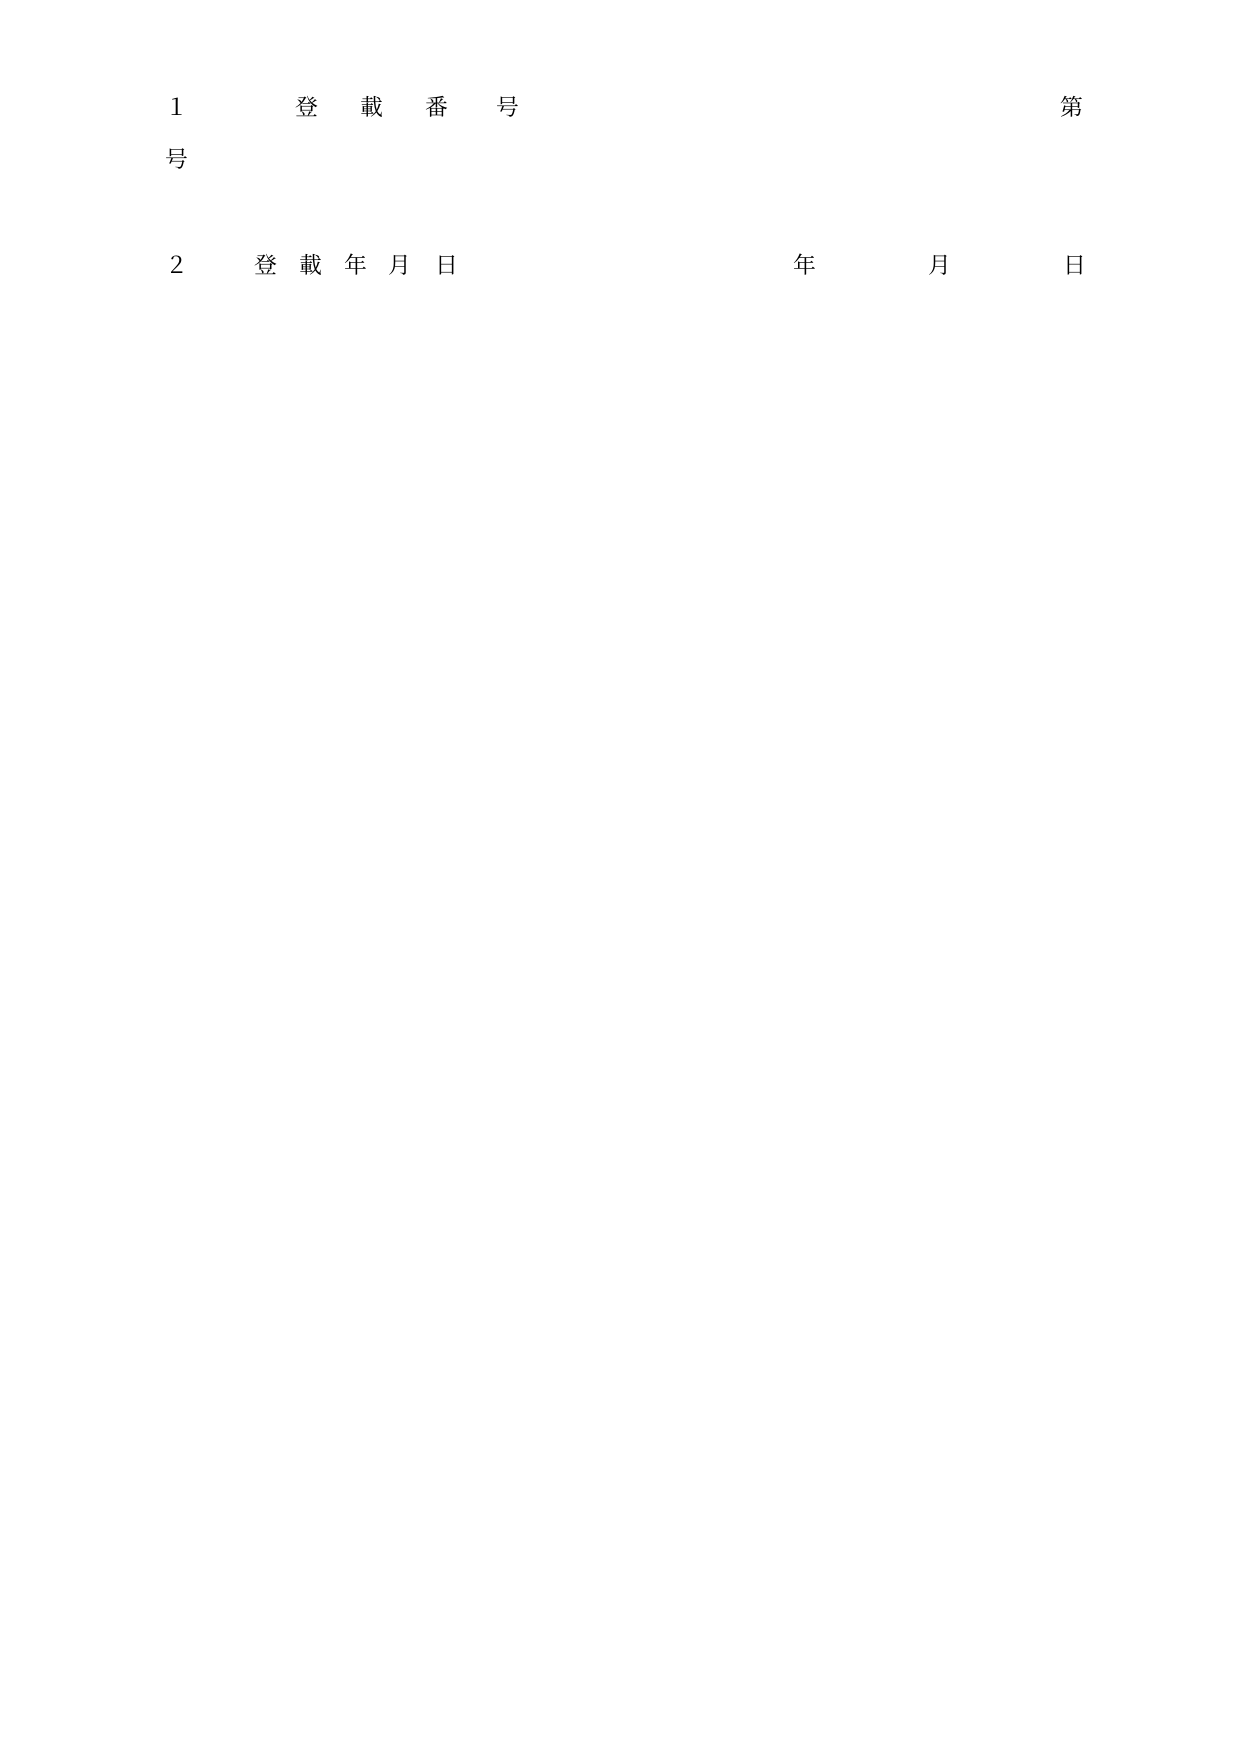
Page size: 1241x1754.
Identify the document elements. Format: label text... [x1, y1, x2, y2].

text １ 登載番号 第 号 [165, 79, 1105, 184]
text ２ 登載年月日 年 月 日 [165, 237, 1105, 290]
